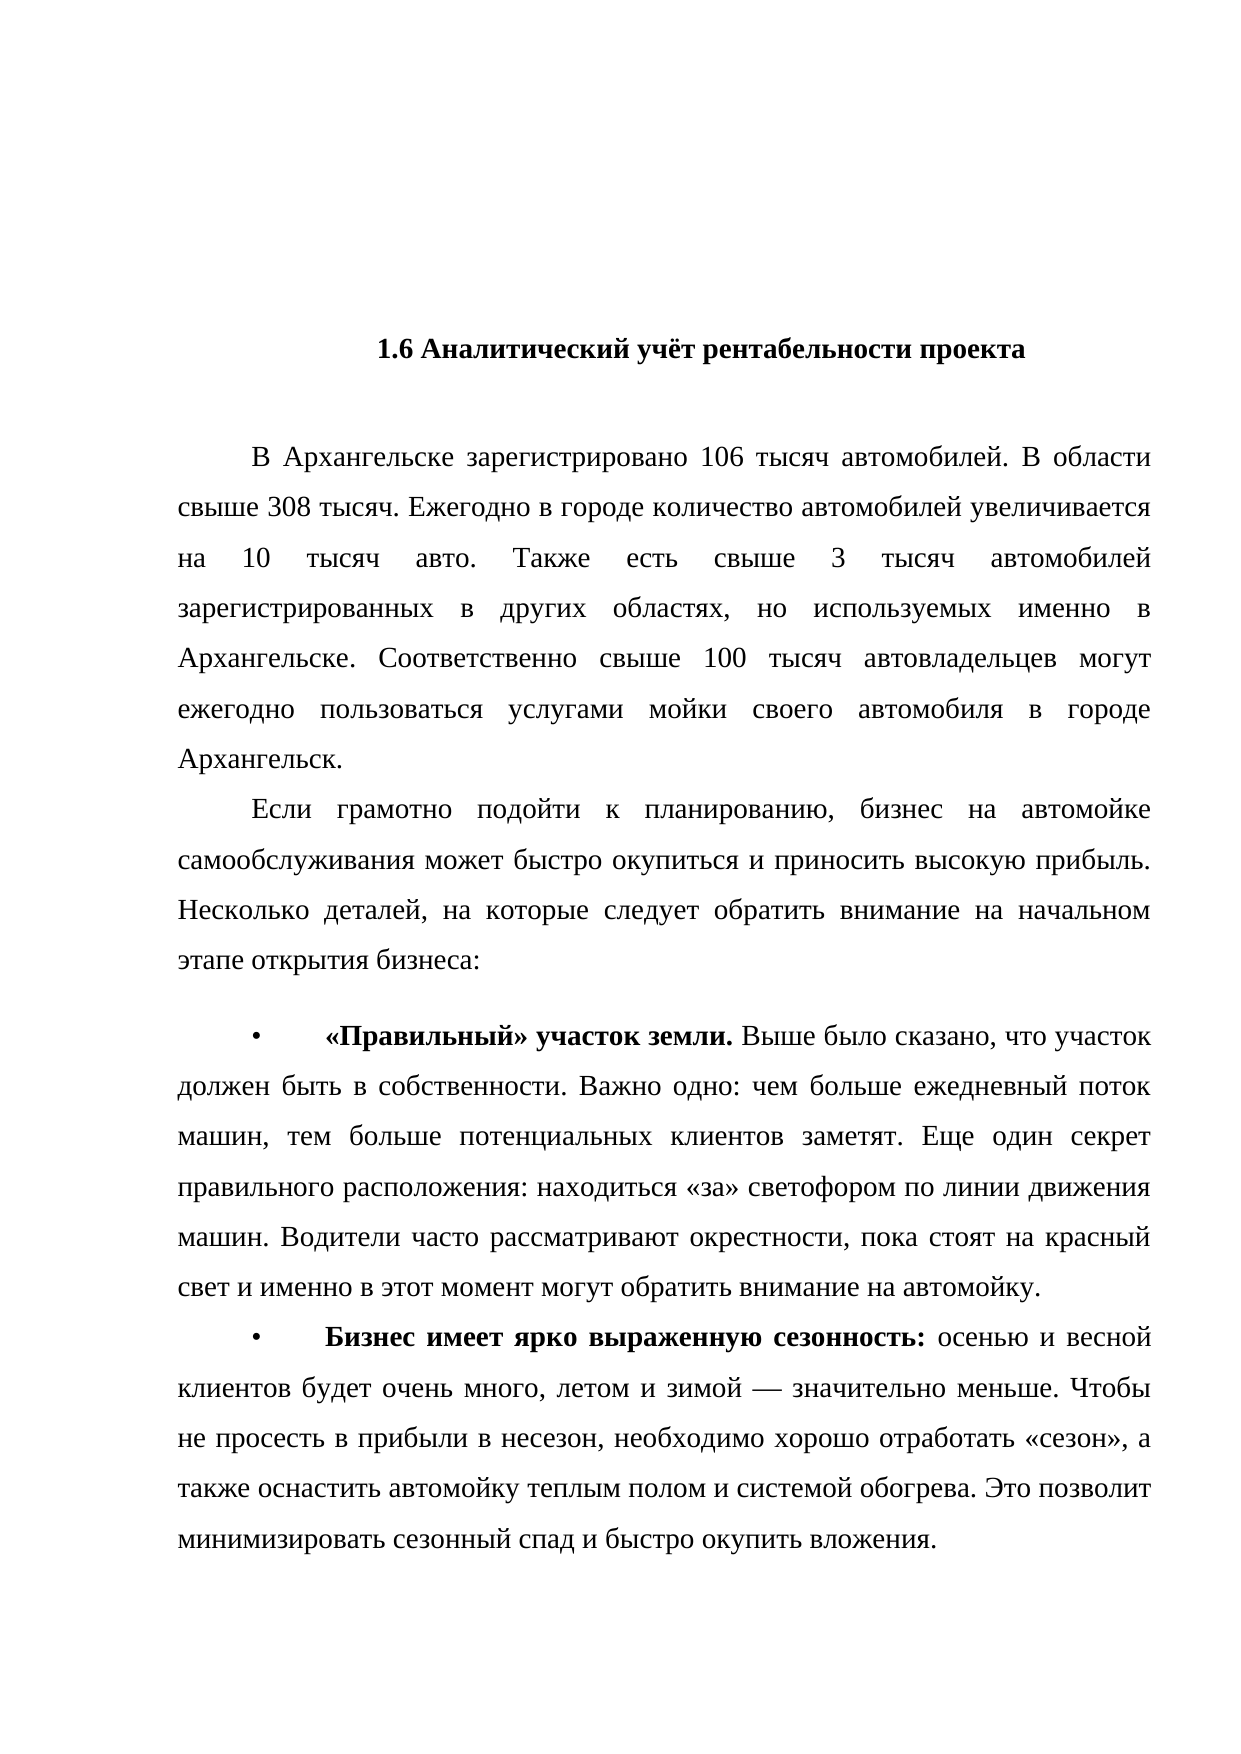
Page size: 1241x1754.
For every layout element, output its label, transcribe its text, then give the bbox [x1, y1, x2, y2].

list «Правильный» участок земли. Выше было сказано, что участок должен быть в собственности. Важно одно: чем больше ежедневный поток машин, тем больше потенциальных клиентов заметят. Еще один секрет правильного расположения: находиться «за» светофором по линии движения машин. Водители часто рассматривают окрестности, пока стоят на красный свет и именно в этот момент могут обратить внимание на автомойку. [177, 1018, 1152, 1303]
text В Архангельске зарегистрировано 106 тысяч автомобилей. В области свыше 308 тысяч. Ежегодно в городе количество автомобилей увеличивается на 10 тысяч авто. Также есть свыше 3 тысяч автомобилей зарегистрированных в других областях, но используемых именно в Архангельске. Соответственно свыше 100 тысяч автовладельцев могут ежегодно пользоваться услугами мойки своего автомобиля в городе Архангельск. [177, 439, 1152, 775]
text Если грамотно подойти к планированию, бизнес на автомойке самообслуживания может быстро окупиться и приносить высокую прибыль. Несколько деталей, на которые следует обратить внимание на начальном этапе открытия бизнеса: [177, 791, 1152, 976]
list Бизнес имеет ярко выраженную сезонность: осенью и весной клиентов будет очень много, летом и зимой — значительно меньше. Чтобы не просесть в прибыли в несезон, необходимо хорошо отработать «сезон», а также оснастить автомойку теплым полом и системой обогрева. Это позволит минимизировать сезонный спад и быстро окупить вложения. [177, 1319, 1152, 1554]
text 1.6 Аналитический учёт рентабельности проекта [177, 331, 1152, 365]
